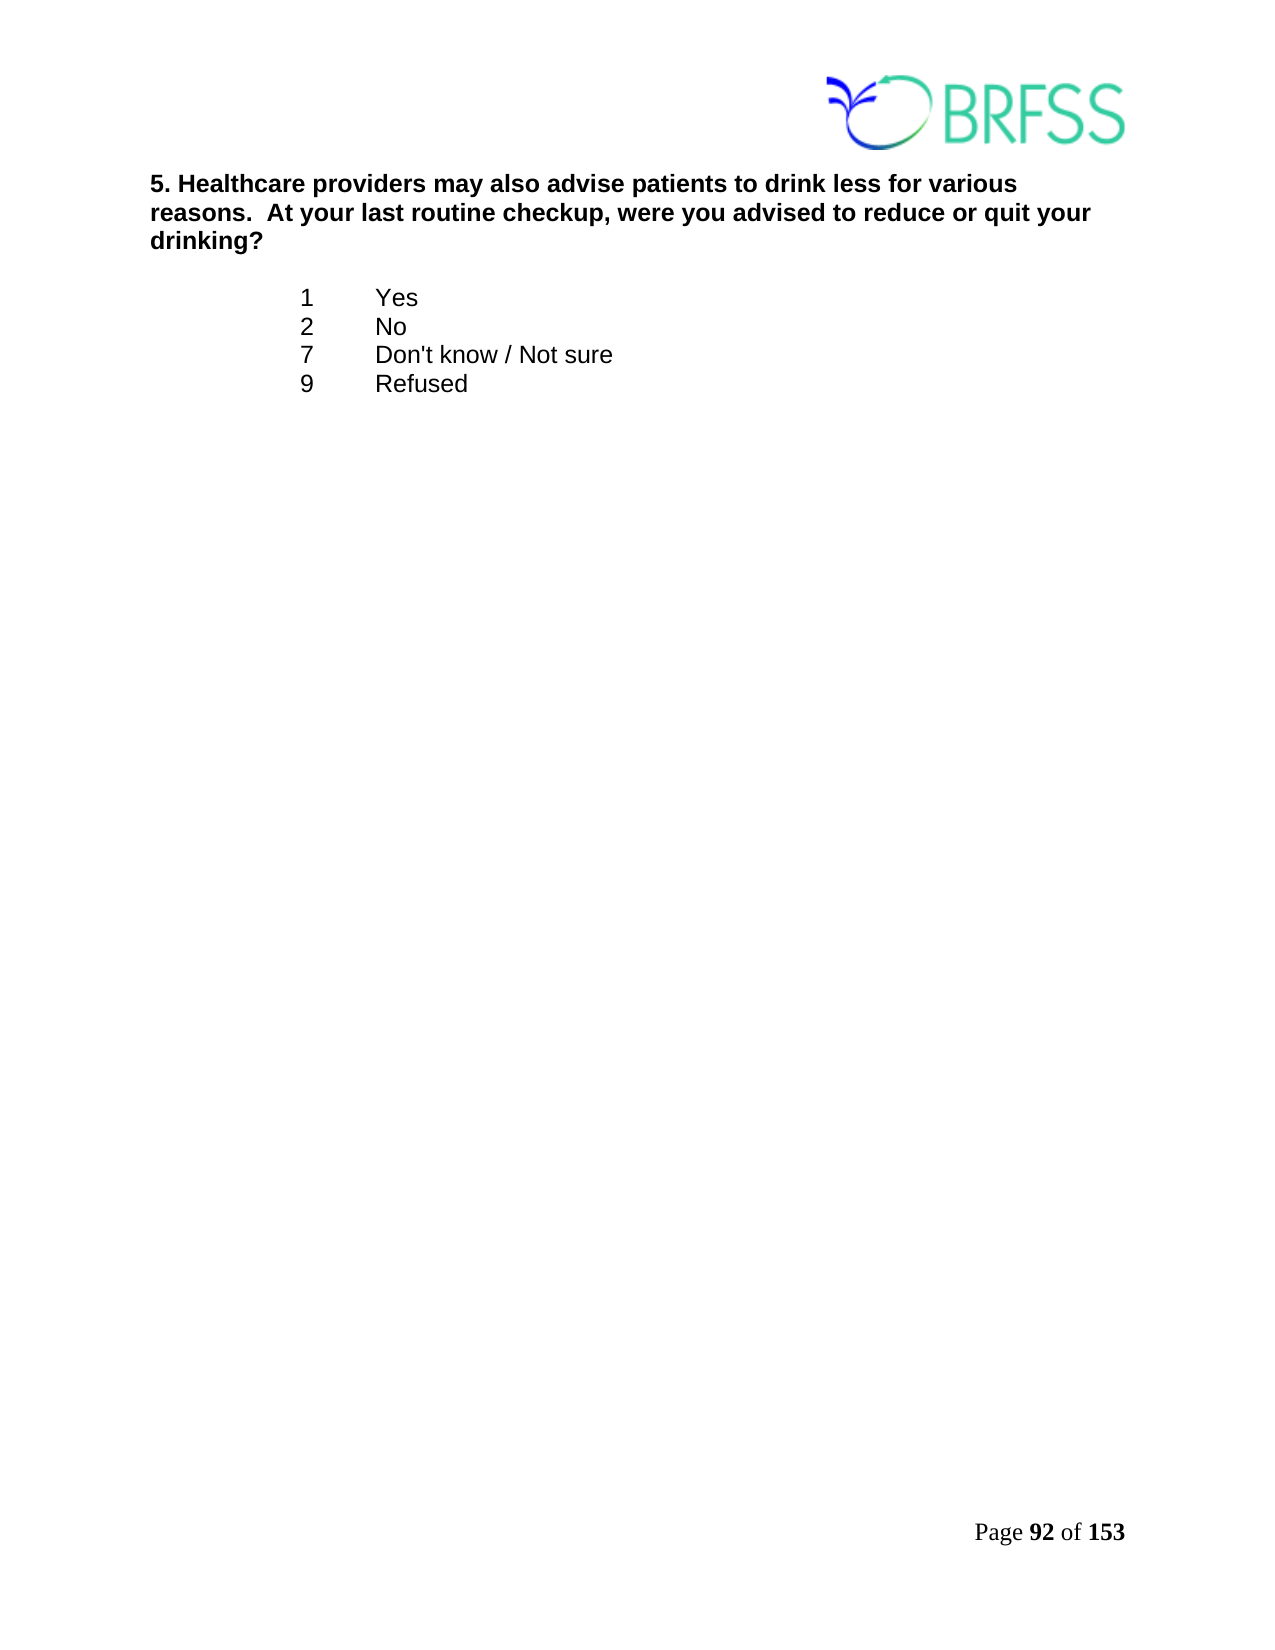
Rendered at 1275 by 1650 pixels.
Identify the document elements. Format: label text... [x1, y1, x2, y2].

text 7 Don't know / Not sure [225, 341, 1125, 369]
picture [826, 75, 1125, 150]
text 1 Yes [225, 283, 1125, 312]
text 9 Refused [225, 369, 1125, 398]
text 2 No [225, 312, 1125, 341]
text 5. Healthcare providers may also advise patients to drink less for various reasons. At your last routine checkup, were you advised to reduce or quit your drinking? [150, 169, 1125, 255]
